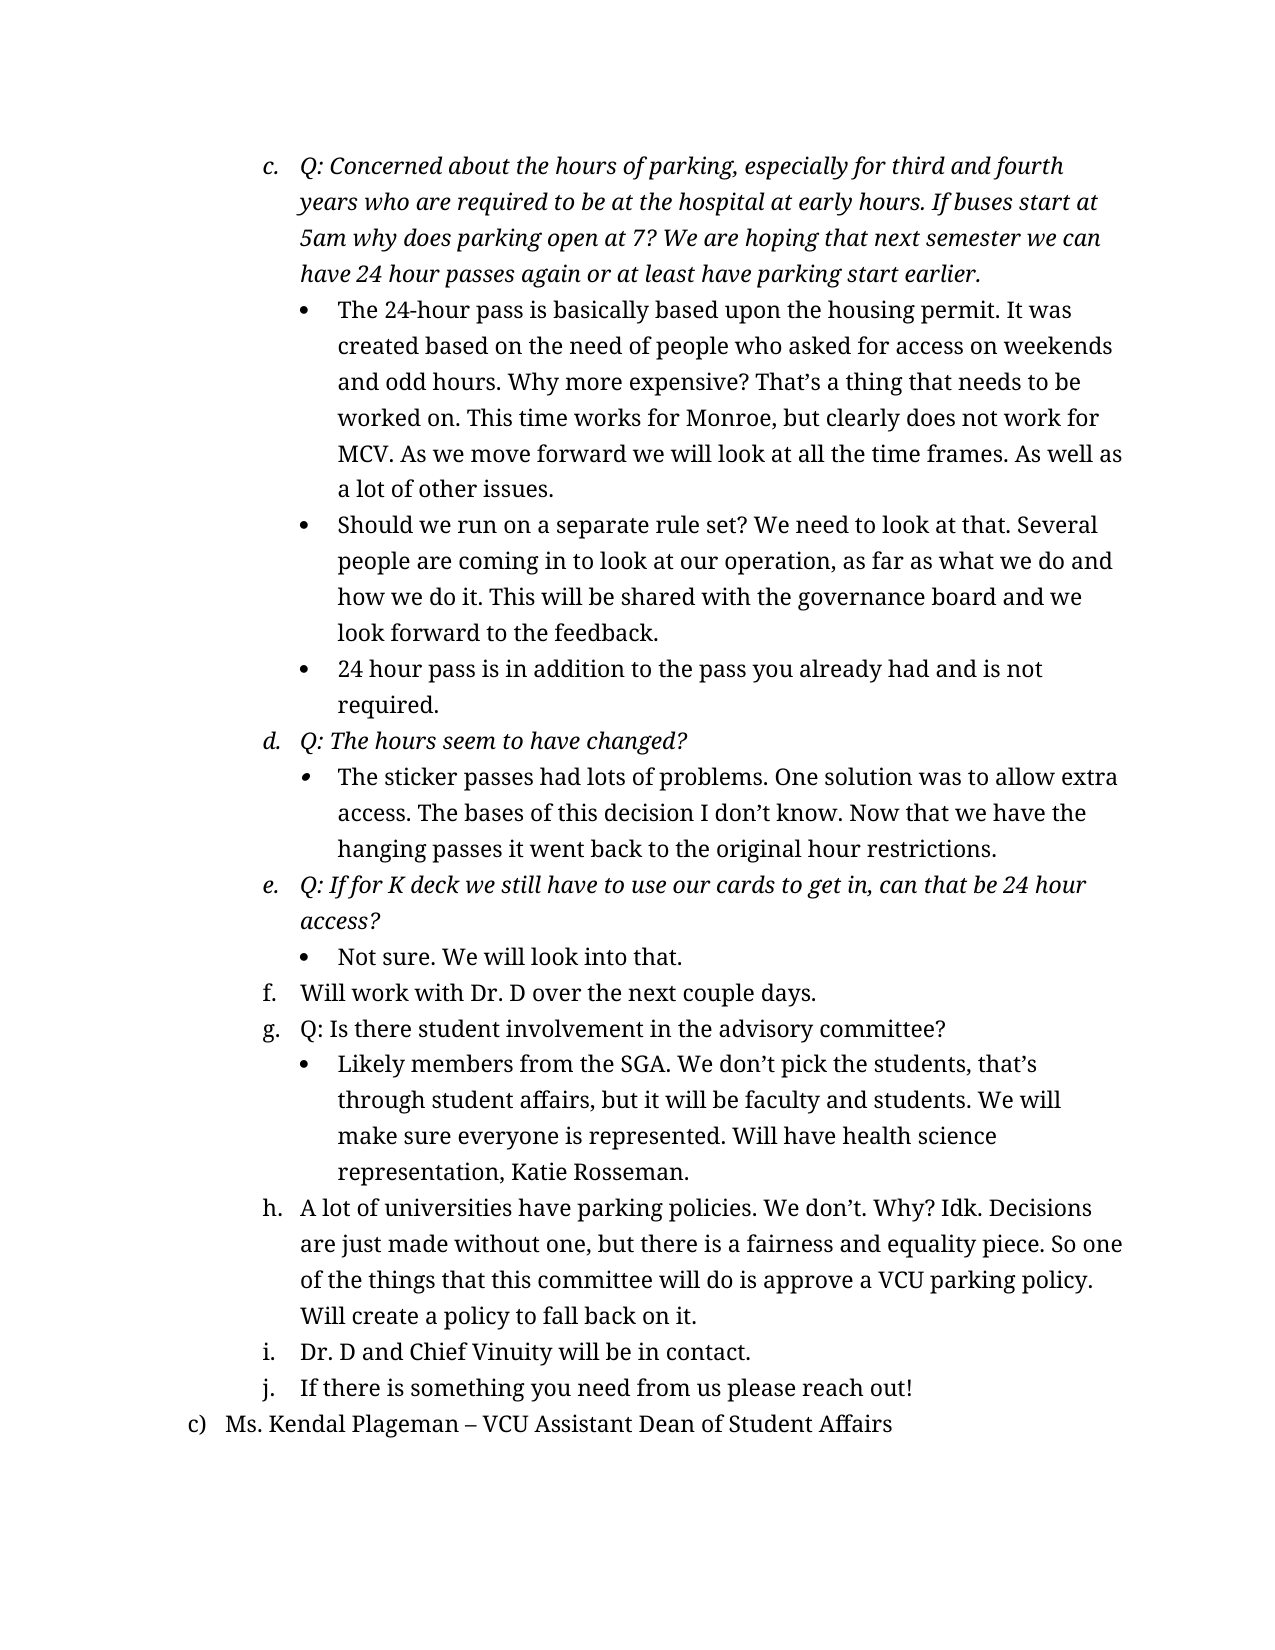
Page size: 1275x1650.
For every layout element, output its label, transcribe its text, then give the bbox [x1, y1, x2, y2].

list A lot of universities have parking policies. We don’t. Why? Idk. Decisions are just made without one, but there is a fairness and equality piece. So one of the things that this committee will do is approve a VCU parking policy. Will create a policy to fall back on it. [262, 1192, 1125, 1331]
list Likely members from the SGA. We don’t pick the students, that’s through student affairs, but it will be faculty and students. We will make sure everyone is represented. Will have health science representation, Katie Rosseman. [300, 1048, 1125, 1187]
list Dr. D and Chief Vinuity will be in contact. [262, 1336, 1125, 1367]
list Q: If for K deck we still have to use our cards to get in, can that be 24 hour access? [262, 869, 1125, 936]
list The 24-hour pass is basically based upon the housing permit. It was created based on the need of people who asked for access on weekends and odd hours. Why more expensive? That’s a thing that needs to be worked on. This time works for Monroe, but clearly does not work for MCV. As we move forward we will look at all the time frames. As well as a lot of other issues. [300, 294, 1125, 505]
list The sticker passes had lots of problems. One solution was to allow extra access. The bases of this decision I don’t know. Now that we have the hanging passes it went back to the original hour restrictions. [300, 761, 1125, 864]
list Q: Concerned about the hours of parking, especially for third and fourth years who are required to be at the hospital at early hours. If buses start at 5am why does parking open at 7? We are hoping that next semester we can have 24 hour passes again or at least have parking start earlier. [262, 150, 1125, 289]
list If there is something you need from us please reach out! [262, 1372, 1125, 1403]
list 24 hour pass is in addition to the pass you already had and is not required. [300, 653, 1125, 720]
list Not sure. We will look into that. [300, 941, 1125, 972]
list Q: The hours seem to have changed? [262, 725, 1125, 756]
list Q: Is there student involvement in the advisory committee? [262, 1012, 1125, 1044]
list Should we run on a separate rule set? We need to look at that. Several people are coming in to look at our operation, as far as what we do and how we do it. This will be shared with the governance board and we look forward to the feedback. [300, 509, 1125, 648]
list Ms. Kendal Plageman – VCU Assistant Dean of Student Affairs [187, 1408, 1125, 1439]
list Will work with Dr. D over the next couple days. [262, 977, 1125, 1008]
